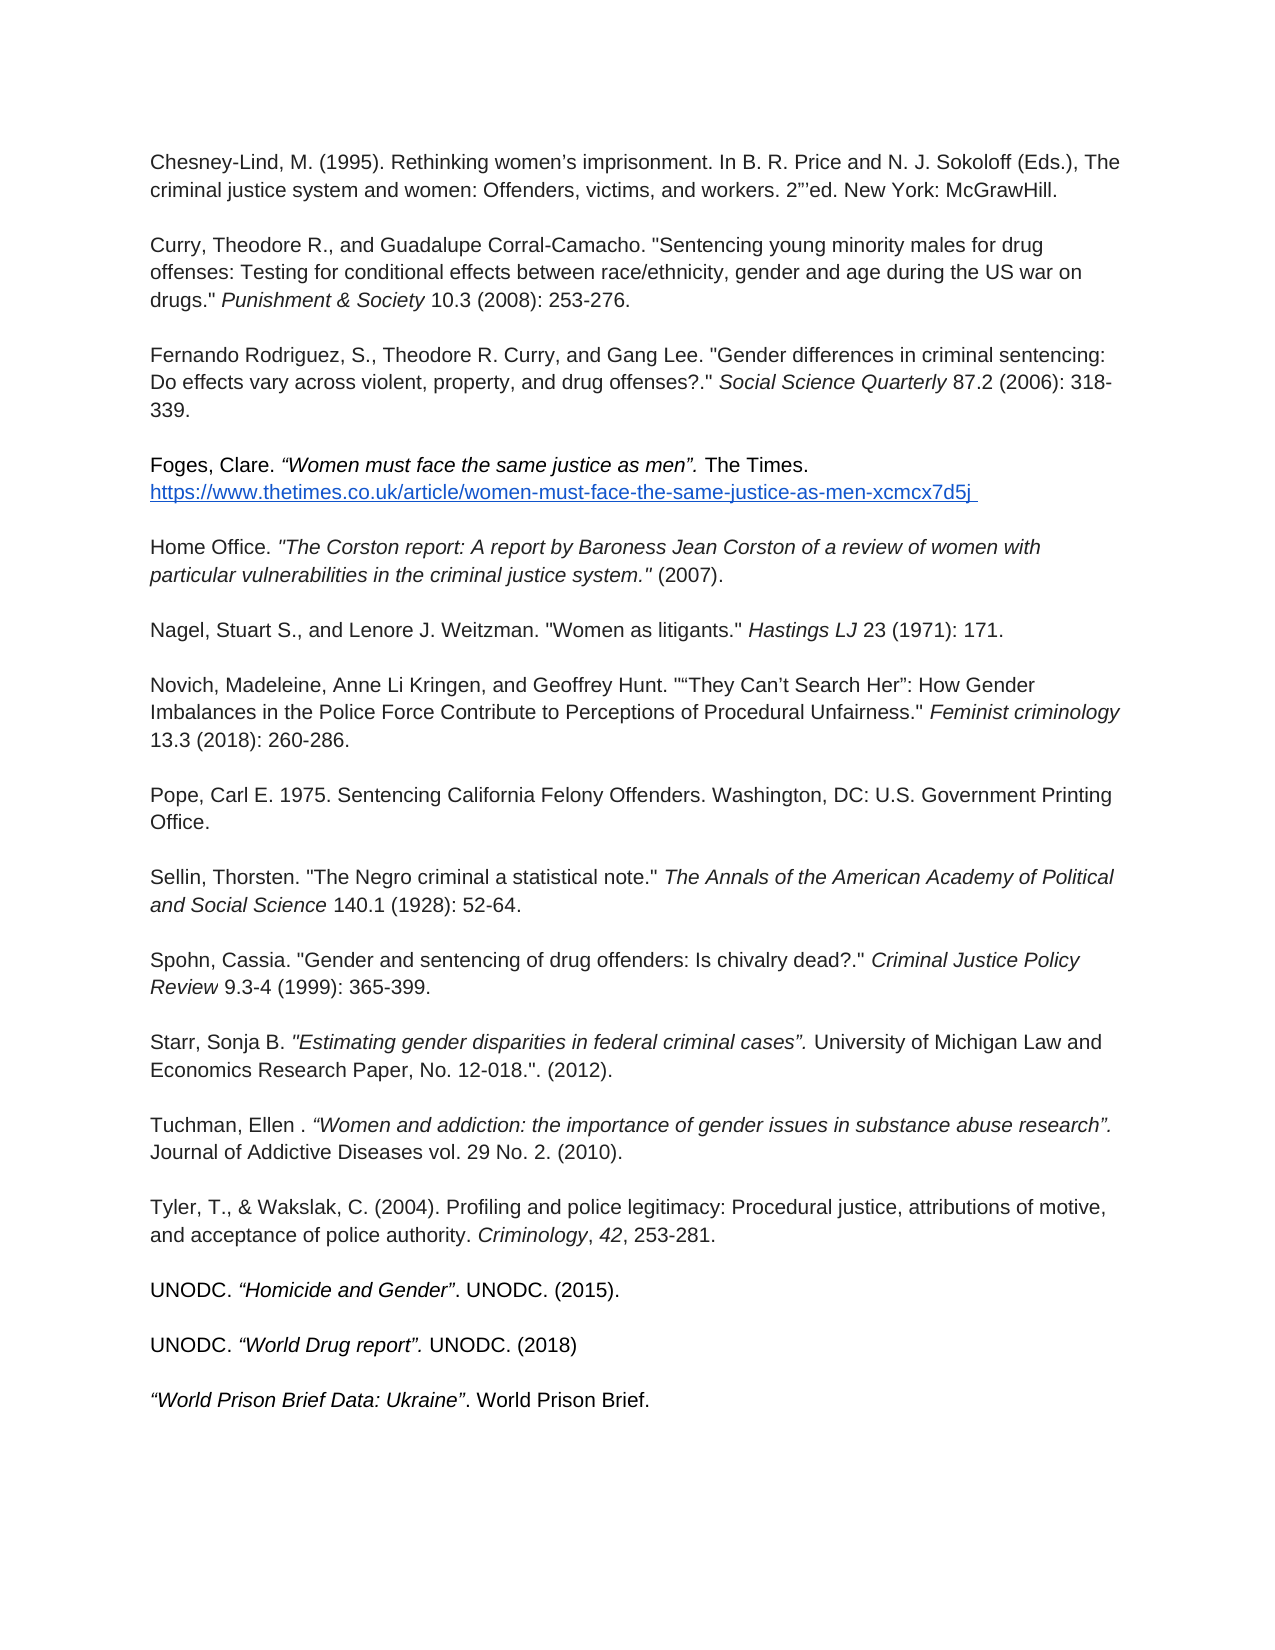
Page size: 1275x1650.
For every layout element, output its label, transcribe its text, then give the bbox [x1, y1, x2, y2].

text Fernando Rodriguez, S., Theodore R. Curry, and Gang Lee. "Gender differences in criminal sentencing: Do effects vary across violent, property, and drug offenses?." Social Science Quarterly 87.2 (2006): 318-339. [150, 342, 1125, 421]
text Pope, Carl E. 1975. Sentencing California Felony Offenders. Washington, DC: U.S. Government Printing Office. [150, 782, 1125, 834]
text Tuchman, Ellen . “Women and addiction: the importance of gender issues in substance abuse research”. Journal of Addictive Diseases vol. 29 No. 2. (2010). [150, 1112, 1125, 1164]
text Chesney-Lind, M. (1995). Rethinking women’s imprisonment. In B. R. Price and N. J. Sokoloff (Eds.), The criminal justice system and women: Offenders, victims, and workers. 2”’ed. New York: McGrawHill. [150, 150, 1125, 201]
text Spohn, Cassia. "Gender and sentencing of drug offenders: Is chivalry dead?." Criminal Justice Policy Review 9.3-4 (1999): 365-399. [150, 947, 1125, 999]
text Home Office. "The Corston report: A report by Baroness Jean Corston of a review of women with particular vulnerabilities in the criminal justice system." (2007). [150, 535, 1125, 586]
text “World Prison Brief Data: Ukraine”. World Prison Brief. [150, 1387, 1125, 1411]
text Curry, Theodore R., and Guadalupe Corral-Camacho. "Sentencing young minority males for drug offenses: Testing for conditional effects between race/ethnicity, gender and age during the US war on drugs." Punishment & Society 10.3 (2008): 253-276. [150, 232, 1125, 311]
text UNODC. “Homicide and Gender”. UNODC. (2015). [150, 1277, 1125, 1301]
text Tyler, T., & Wakslak, C. (2004). Profiling and police legitimacy: Procedural justice, attributions of motive, and acceptance of police authority. Criminology, 42, 253-281. [150, 1195, 1125, 1246]
text Nagel, Stuart S., and Lenore J. Weitzman. "Women as litigants." Hastings LJ 23 (1971): 171. [150, 617, 1125, 641]
text Foges, Clare. “Women must face the same justice as men”. The Times. https://www.thetimes.co.uk/article/women-must-face-the-same-justice-as-men-xcmcx7d5j [150, 452, 1125, 504]
text UNODC. “World Drug report”. UNODC. (2018) [150, 1332, 1125, 1356]
text Sellin, Thorsten. "The Negro criminal a statistical note." The Annals of the American Academy of Political and Social Science 140.1 (1928): 52-64. [150, 865, 1125, 916]
text Starr, Sonja B. "Estimating gender disparities in federal criminal cases”. University of Michigan Law and Economics Research Paper, No. 12-018.". (2012). [150, 1030, 1125, 1081]
text Novich, Madeleine, Anne Li Kringen, and Geoffrey Hunt. "“They Can’t Search Her”: How Gender Imbalances in the Police Force Contribute to Perceptions of Procedural Unfairness." Feminist criminology 13.3 (2018): 260-286. [150, 672, 1125, 751]
